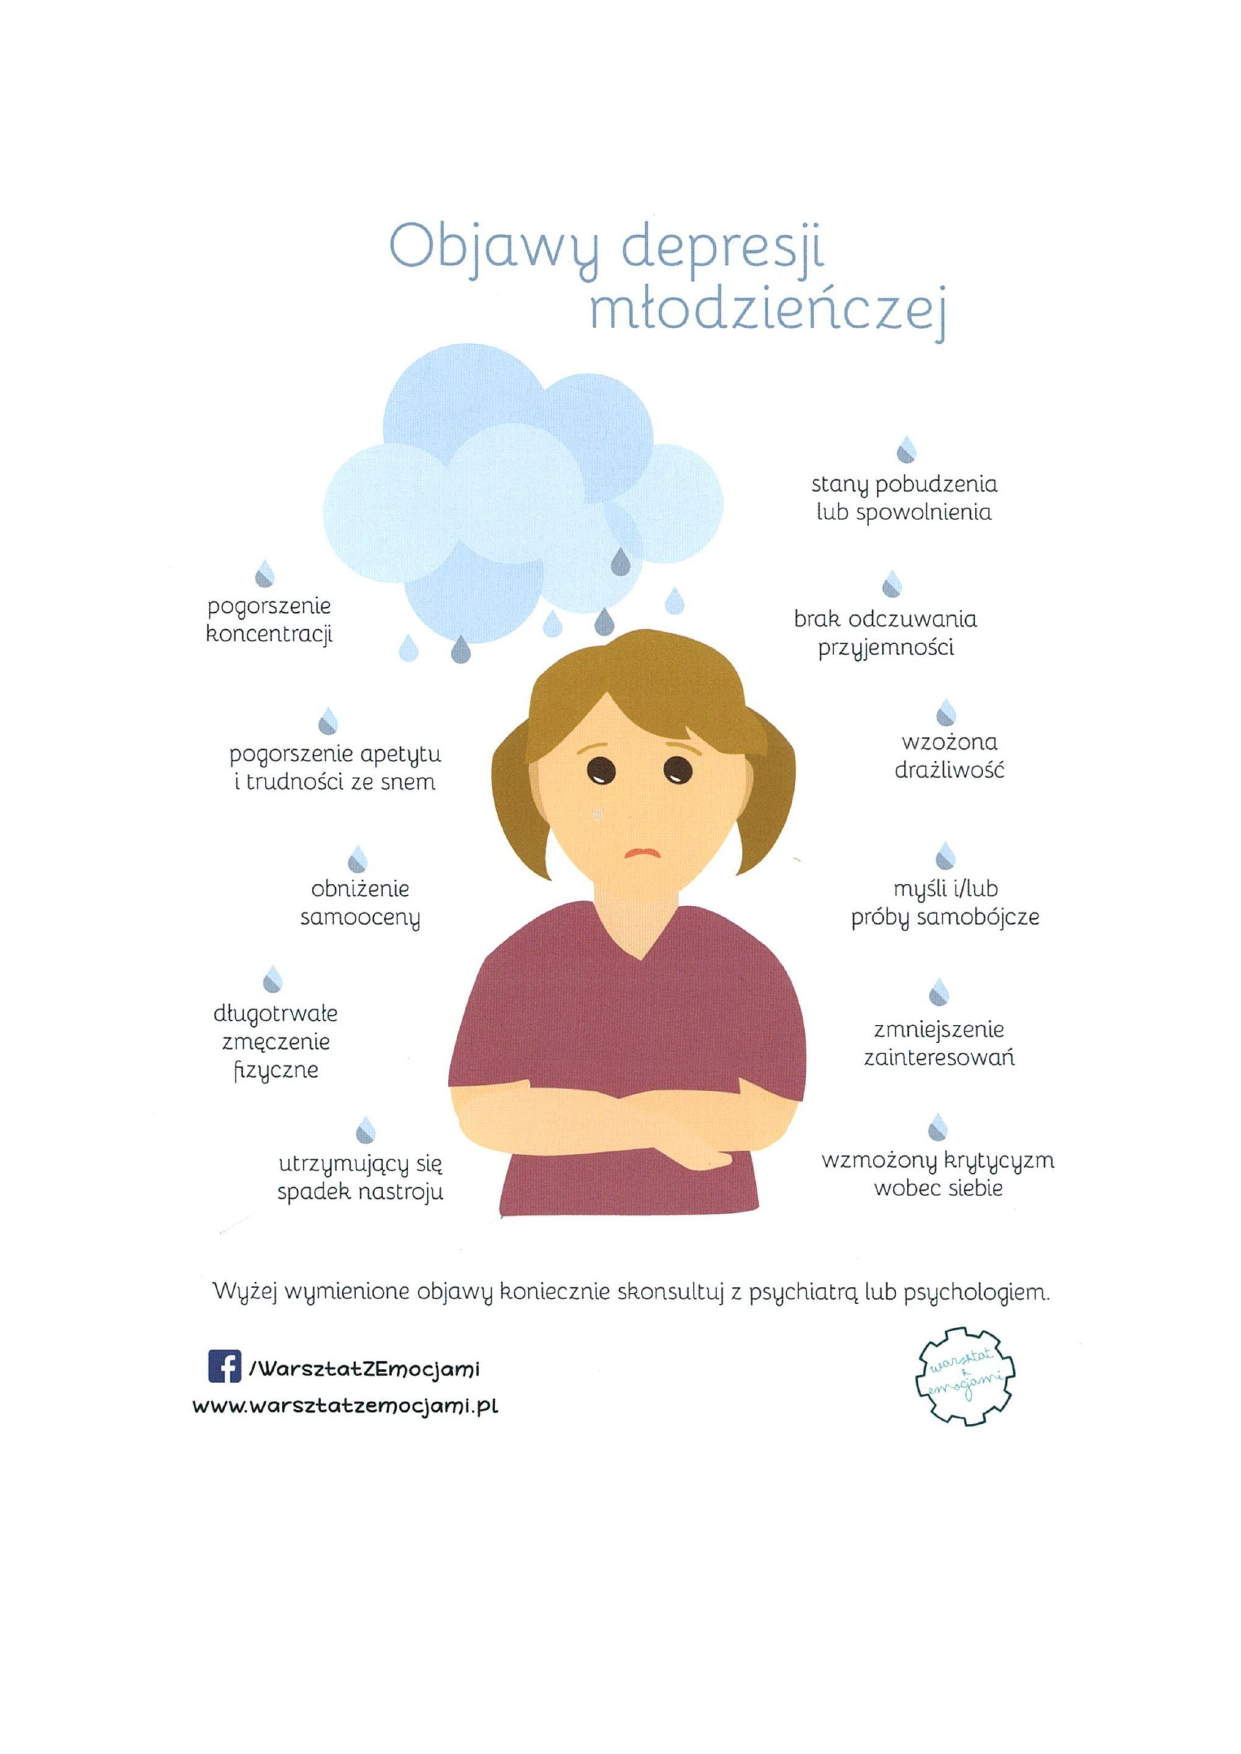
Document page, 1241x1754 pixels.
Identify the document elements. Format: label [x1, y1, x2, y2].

picture [150, 183, 1091, 1436]
